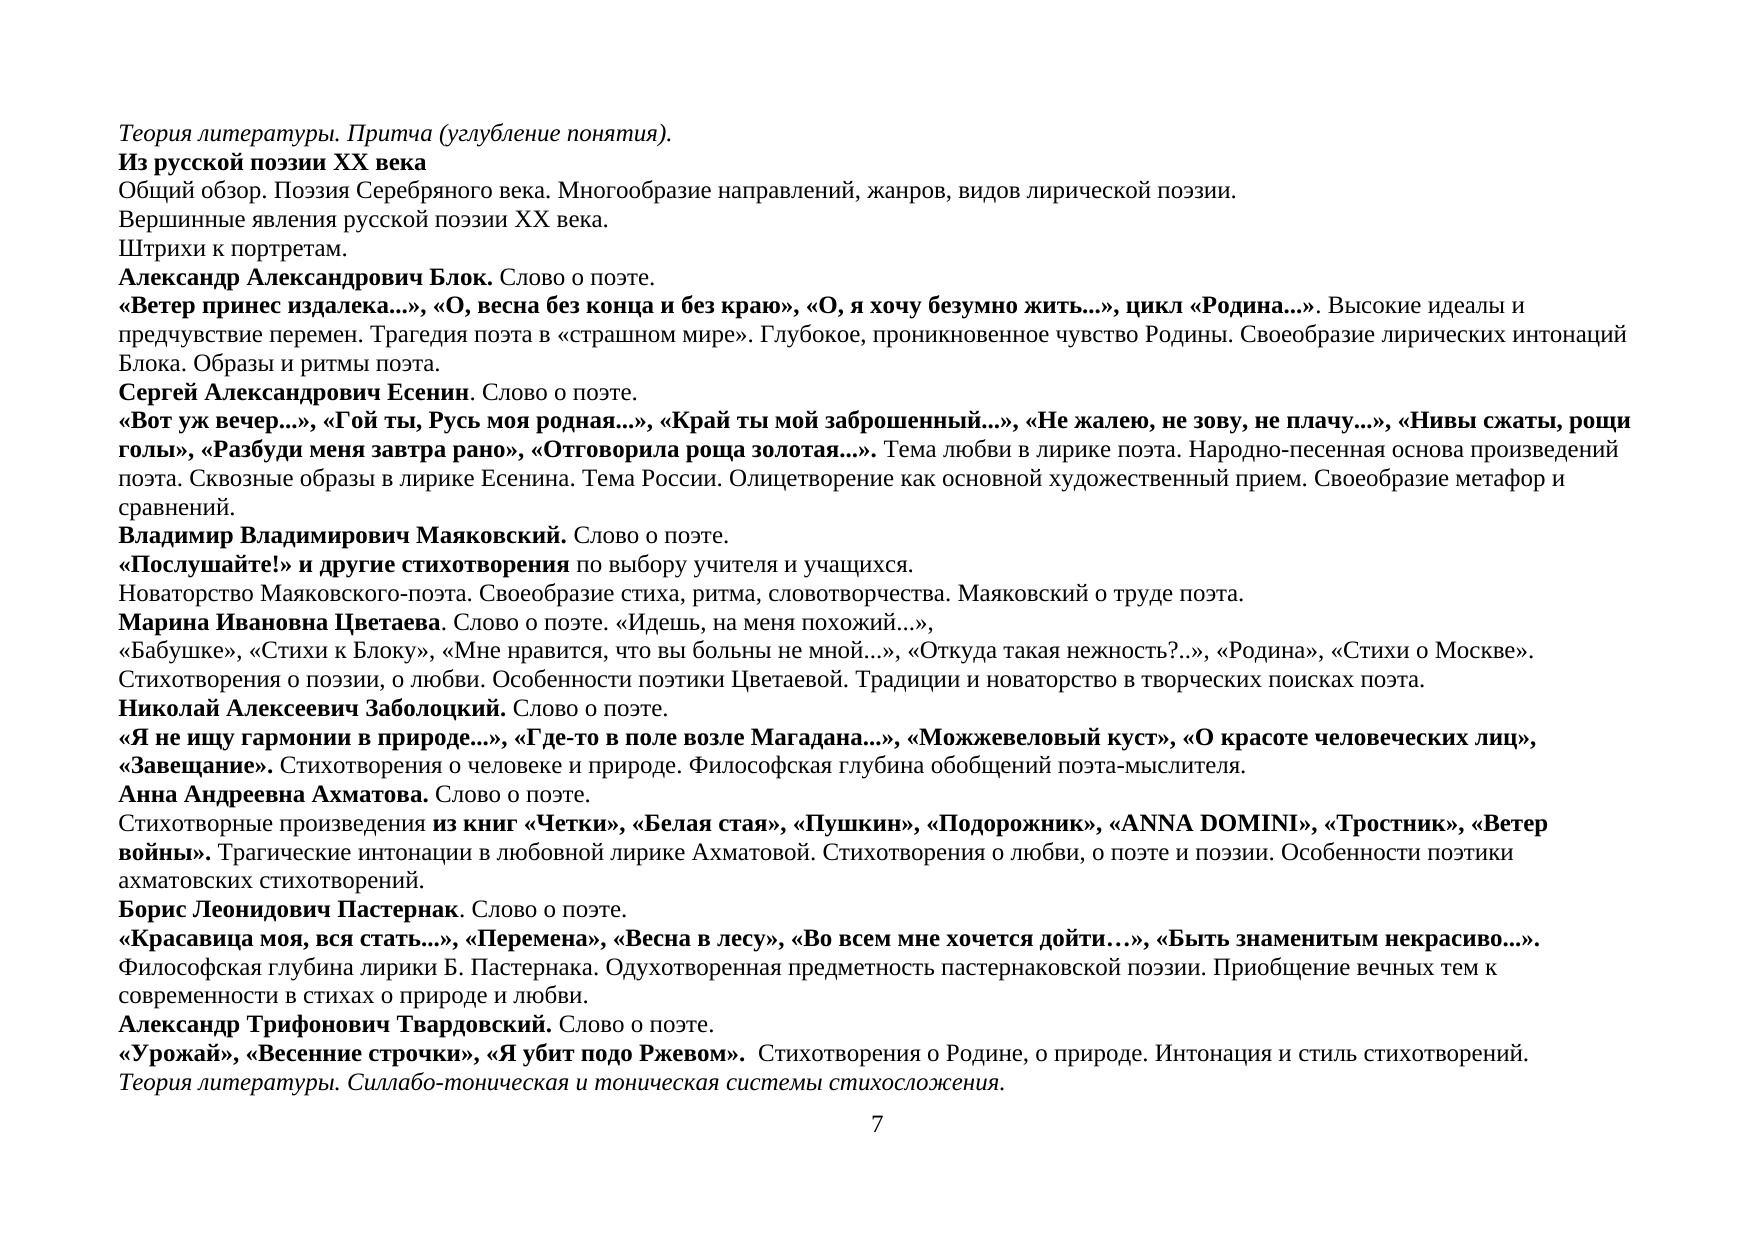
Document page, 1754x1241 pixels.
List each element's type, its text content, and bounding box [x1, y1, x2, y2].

text «Я не ищу гармонии в природе...», «Где-то в поле возле Магадана...», «Можжевеловый куст», «О красоте человеческих лиц», «Завещание». Стихотворения о человеке и природе. Философская глубина обобщений поэта-мыслителя. [118, 722, 1636, 779]
text Борис Леонидович Пастернак. Слово о поэте. [118, 894, 1636, 923]
text Из русской поэзии XX века [118, 147, 1636, 176]
text Теория литературы. Силлабо-тоническая и тоническая системы стихосложения. [118, 1067, 1636, 1096]
text Штрихи к портретам. [118, 233, 1636, 262]
text Теория литературы. Притча (углубление понятия). [118, 118, 1636, 147]
text «Вот уж вечер...», «Гой ты, Русь моя родная...», «Край ты мой заброшенный...», «Не жалею, не зову, не плачу...», «Нивы сжаты, рощи голы», «Разбуди меня завтра рано», «Отговорила роща золотая...». Тема любви в лирике поэта. Народно-песенная основа произведений поэта. Сквозные образы в лирике Есенина. Тема России. Олицетворение как основной художественный прием. Своеобразие метафор и сравнений. [118, 406, 1636, 521]
text Стихотворные произведения из книг «Четки», «Белая стая», «Пушкин», «Подорожник», «АNNA DOMINI», «Тростник», «Ветер войны». Трагические интонации в любовной лирике Ахматовой. Стихотворения о любви, о поэте и поэзии. Особенности поэтики ахматовских стихотворений. [118, 808, 1636, 894]
text «Бабушке», «Стихи к Блоку», «Мне нравится, что вы больны не мной...», «Откуда такая нежность?..», «Родина», «Стихи о Москве». Стихотворения о поэзии, о любви. Особенности поэтики Цветаевой. Традиции и новаторство в творческих поисках поэта. [118, 636, 1636, 693]
text Вершинные явления русской поэзии XX века. [118, 204, 1636, 233]
text «Послушайте!» и другие стихотворения по выбору учителя и учащихся. [118, 549, 1636, 578]
text «Урожай», «Весенние строчки», «Я убит подо Ржевом». Стихотворения о Родине, о природе. Интонация и стиль стихотворений. [118, 1038, 1636, 1067]
text Сергей Александрович Есенин. Слово о поэте. [118, 377, 1636, 406]
text Анна Андреевна Ахматова. Слово о поэте. [118, 779, 1636, 808]
text Александр Александрович Блок. Слово о поэте. [118, 262, 1636, 291]
text Новаторство Маяковского-поэта. Своеобразие стиха, ритма, словотворчества. Маяковский о труде поэта. [118, 578, 1636, 607]
text Общий обзор. Поэзия Серебряного века. Многообразие направлений, жанров, видов лирической поэзии. [118, 176, 1636, 204]
text Александр Трифонович Твардовский. Слово о поэте. [118, 1009, 1636, 1038]
text Владимир Владимирович Маяковский. Слово о поэте. [118, 521, 1636, 549]
text Николай Алексеевич Заболоцкий. Слово о поэте. [118, 693, 1636, 722]
text «Красавица моя, вся стать...», «Перемена», «Весна в лесу», «Во всем мне хочется дойти…», «Быть знаменитым некрасиво...». Философская глубина лирики Б. Пастернака. Одухотворенная предметность пастернаковской поэзии. Приобщение вечных тем к современности в стихах о природе и любви. [118, 923, 1636, 1009]
text «Ветер принес издалека...», «О, весна без конца и без краю», «О, я хочу безумно жить...», цикл «Родина...». Высокие идеалы и предчувствие перемен. Трагедия поэта в «страшном мире». Глубокое, проникновенное чувство Родины. Своеобразие лирических интонаций Блока. Образы и ритмы поэта. [118, 291, 1636, 377]
text Марина Ивановна Цветаева. Слово о поэте. «Идешь, на меня похожий...», [118, 607, 1636, 636]
